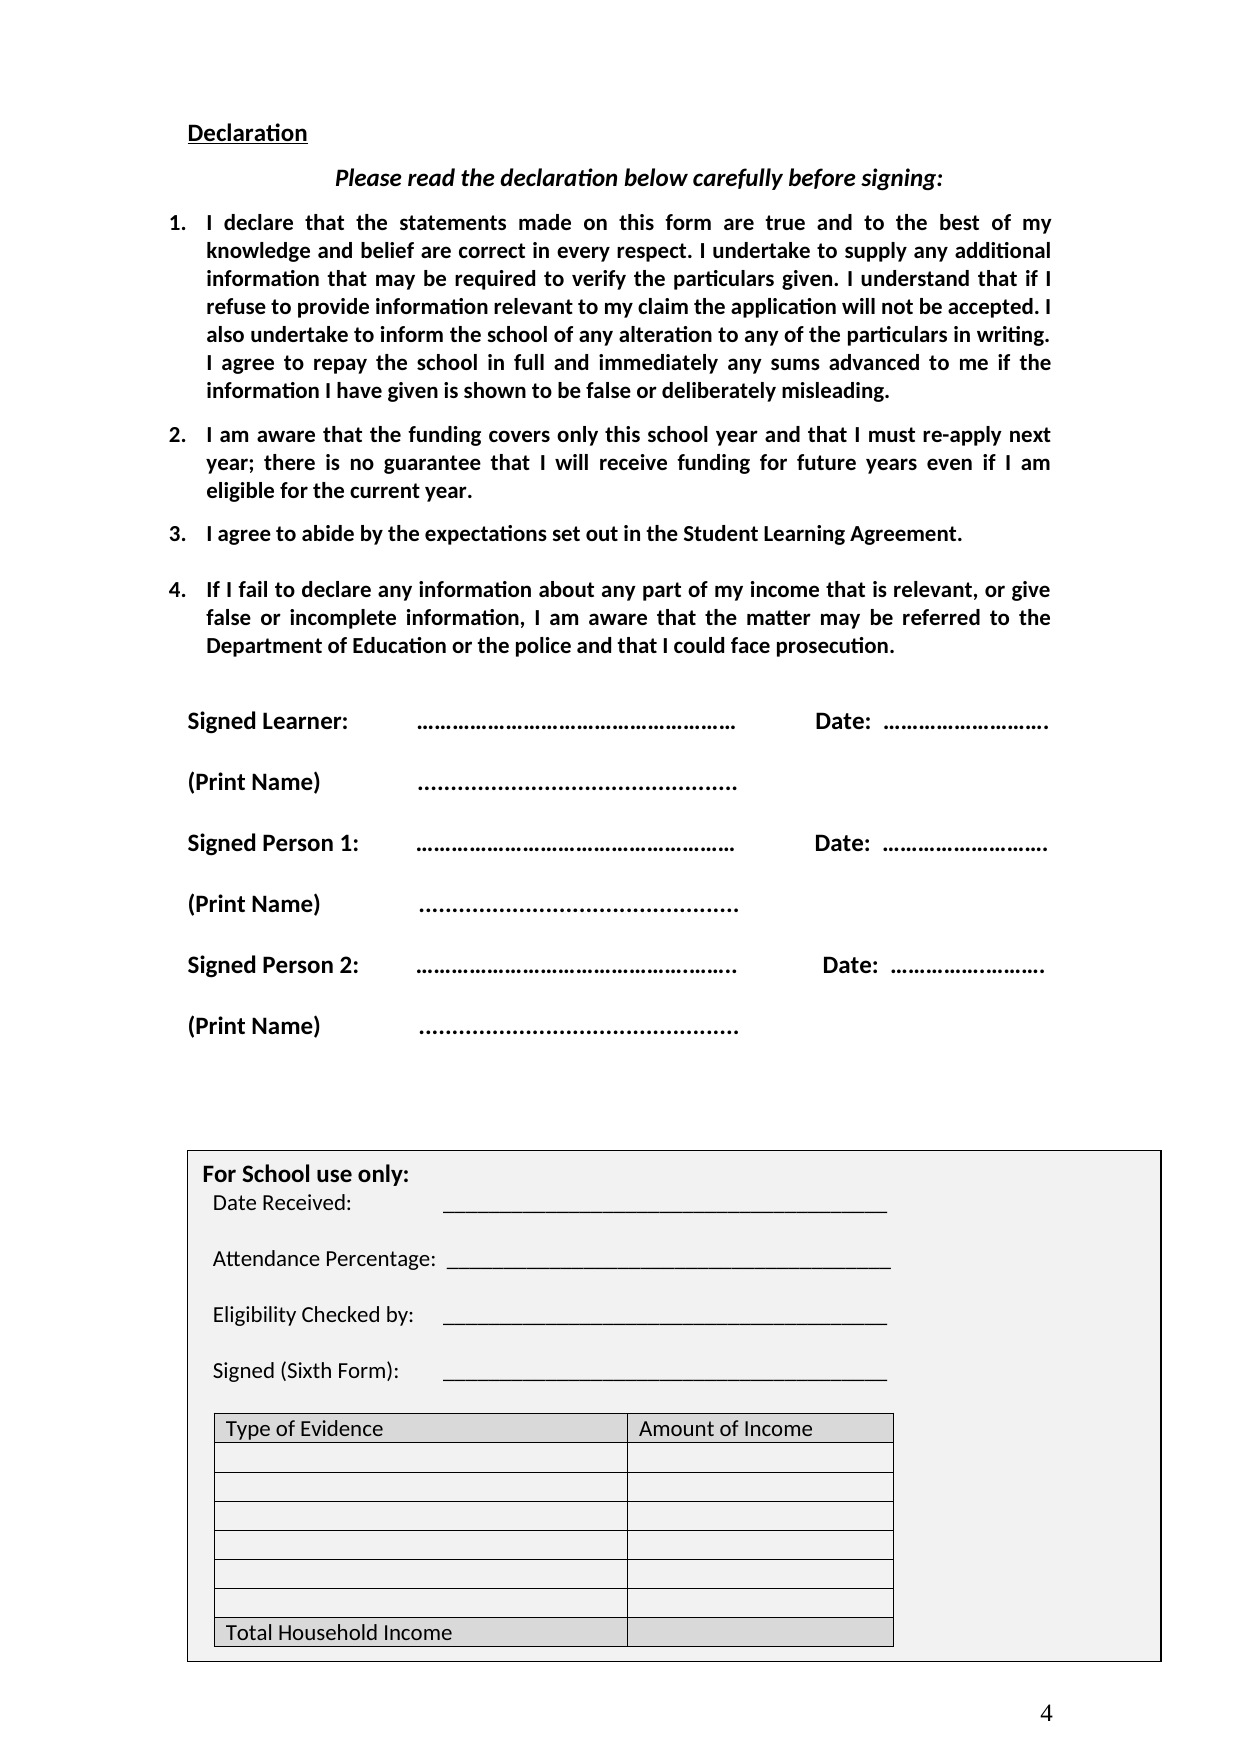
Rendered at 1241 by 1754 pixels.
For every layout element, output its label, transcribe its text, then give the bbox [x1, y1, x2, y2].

list I declare that the statements made on this form are true and to the best of my knowledge and belief are correct in every respect. I undertake to supply any additional information that may be required to verify the particulars given. I understand that if I refuse to provide information relevant to my claim the application will not be accepted. I also undertake to inform the school of any alteration to any of the particulars in writing. I agree to repay the school in full and immediately any sums advanced to me if the information I have given is shown to be false or deliberately misleading. [169, 208, 1053, 404]
list If I fail to declare any information about any part of my income that is relevant, or give false or incomplete information, I am aware that the matter may be referred to the Department of Education or the police and that I could face prosecution. [169, 575, 1053, 659]
text Please read the declaration below carefully before signing: [228, 162, 1053, 193]
text (Print Name) ................................................ [187, 766, 1053, 797]
text Declaration [187, 117, 1053, 147]
text Signed Person 2: ……………………………………….…….. Date: …………….………. [187, 949, 1053, 980]
list I am aware that the funding covers only this school year and that I must re-apply next year; there is no guarantee that I will receive funding for future years even if I am eligible for the current year. [169, 420, 1053, 504]
text (Print Name) ................................................ [187, 888, 1053, 919]
text Signed Person 1: ……………………………………………… Date: ………………………. [187, 827, 1053, 858]
text Signed Learner: ……………………………………………… Date: ………………………. [187, 705, 1053, 736]
text (Print Name) ................................................ [187, 1010, 1053, 1041]
list I agree to abide by the expectations set out in the Student Learning Agreement. [169, 519, 1053, 547]
